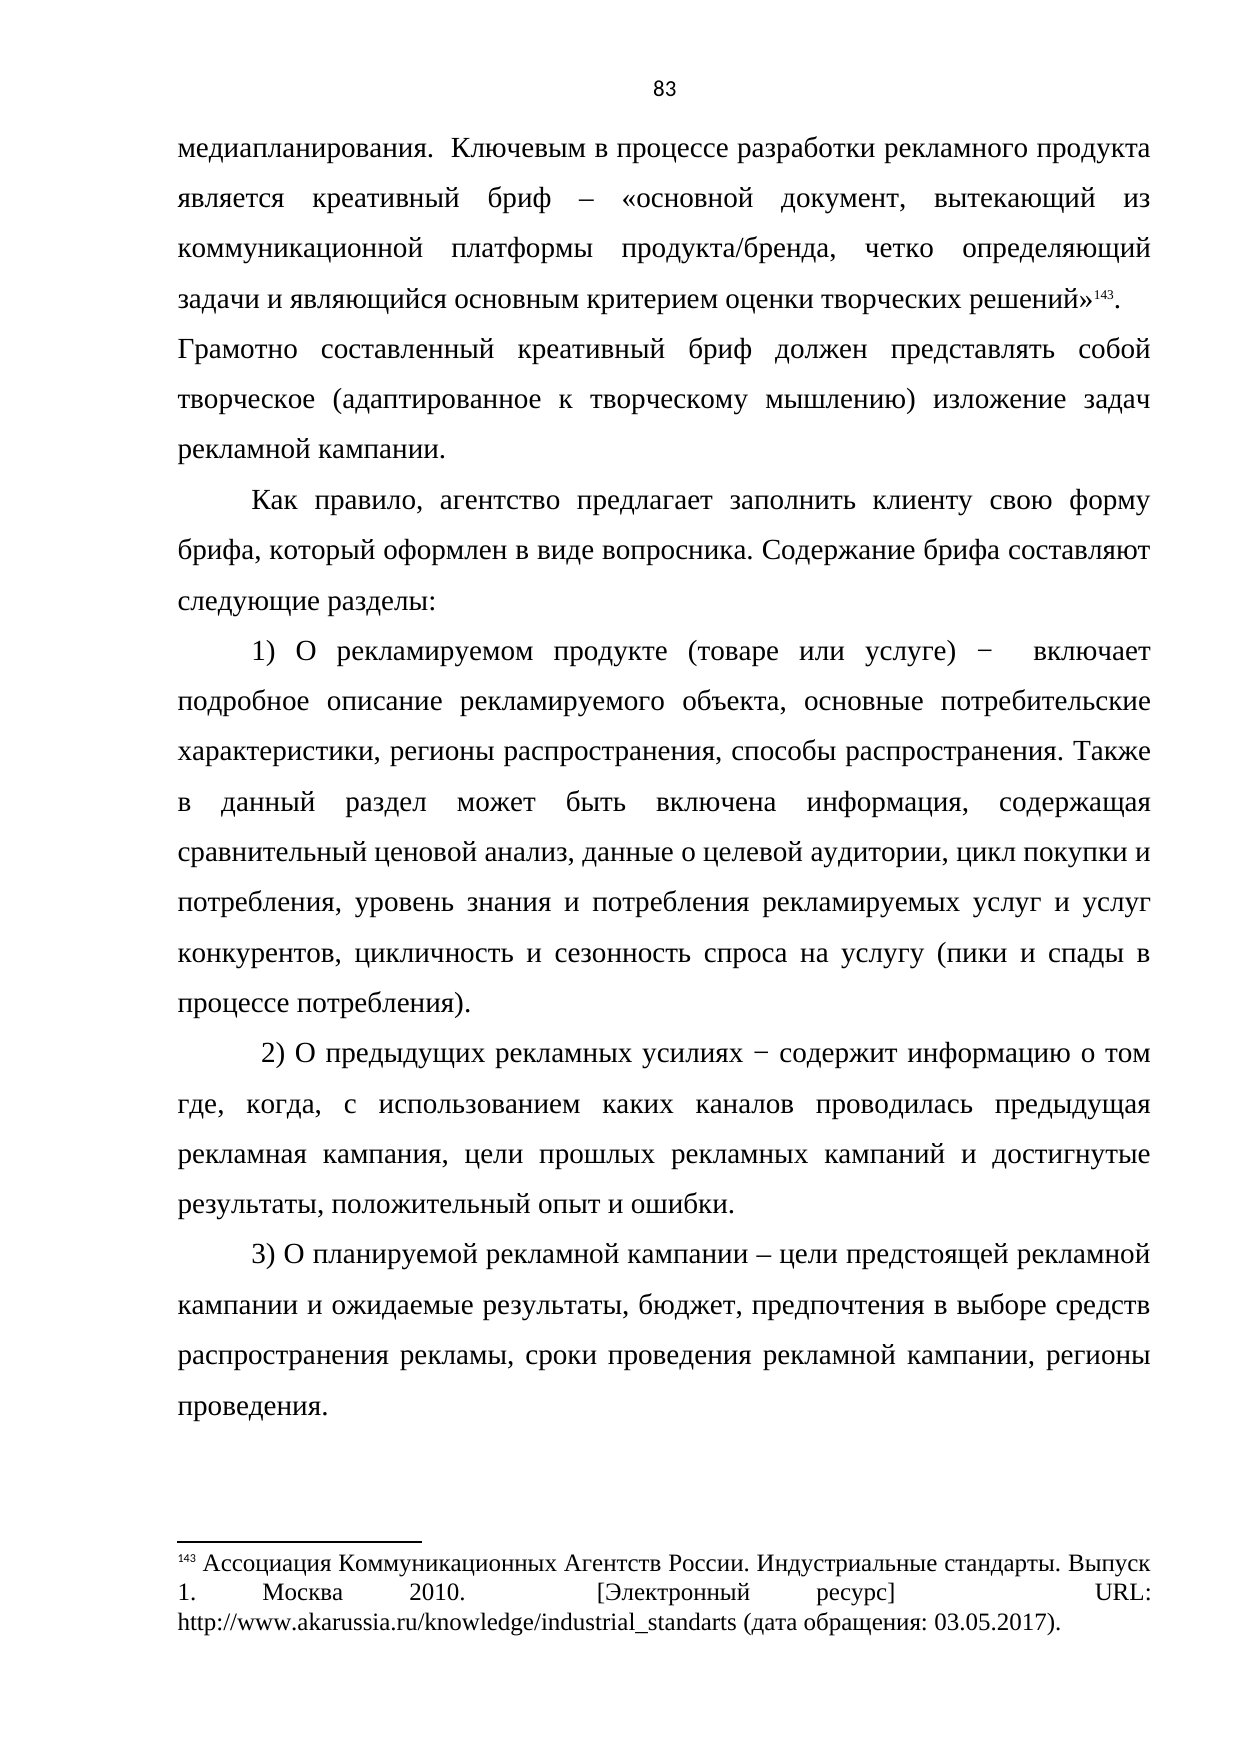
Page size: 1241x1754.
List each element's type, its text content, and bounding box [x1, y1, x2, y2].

text 1) О рекламируемом продукте (товаре или услуге) − включает подробное описание рекламируемого объекта, основные потребительские характеристики, регионы распространения, способы распространения. Также в данный раздел может быть включена информация, содержащая сравнительный ценовой анализ, данные о целевой аудитории, цикл покупки и потребления, уровень знания и потребления рекламируемых услуг и услуг конкурентов, цикличность и сезонность спроса на услугу (пики и спады в процессе потребления). [177, 633, 1152, 1019]
text 3) О планируемой рекламной кампании – цели предстоящей рекламной кампании и ожидаемые результаты, бюджет, предпочтения в выборе средств распространения рекламы, сроки проведения рекламной кампании, регионы проведения. [177, 1237, 1152, 1421]
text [177, 130, 1152, 314]
text Грамотно составленный креативный бриф должен представлять собой творческое (адаптированное к творческому мышлению) изложение задач рекламной кампании. [177, 331, 1152, 465]
text 2) О предыдущих рекламных усилиях − содержит информацию о том где, когда, с использованием каких каналов проводилась предыдущая рекламная кампания, цели прошлых рекламных кампаний и достигнутые результаты, положительный опыт и ошибки. [177, 1035, 1152, 1220]
text Как правило, агентство предлагает заполнить клиенту свою форму брифа, который оформлен в виде вопросника. Содержание брифа составляют следующие разделы: [177, 482, 1152, 616]
